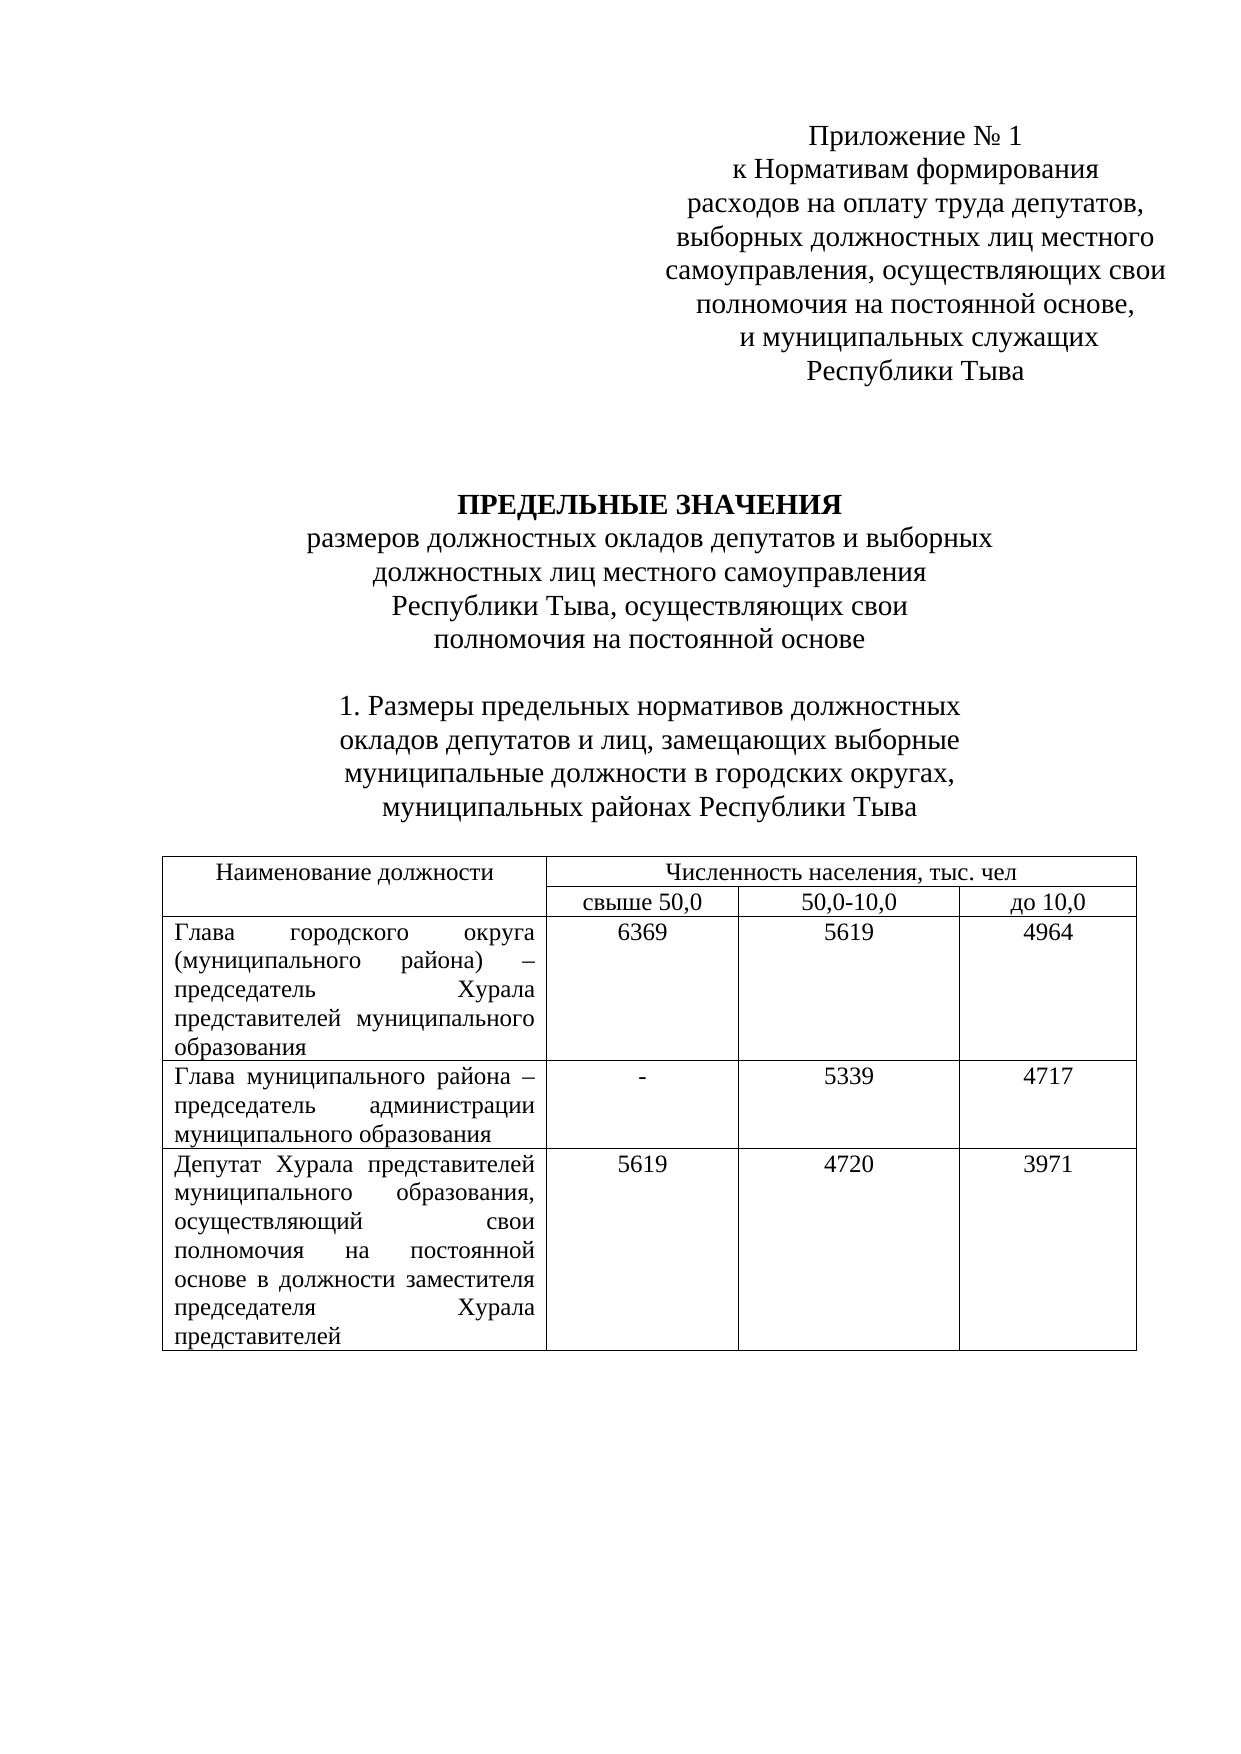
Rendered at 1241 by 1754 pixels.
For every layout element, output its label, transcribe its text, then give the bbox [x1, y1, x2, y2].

text и муниципальных служащих [650, 319, 1181, 353]
table_cell 6369 [547, 917, 738, 1060]
table_cell до 10,0 [960, 887, 1136, 916]
table_cell свыше 50,0 [547, 887, 738, 916]
table_cell Глава городского округа (муниципального района) – председатель Хурала представителей муниципального образования [163, 917, 546, 1060]
text расходов на оплату труда депутатов, [650, 185, 1181, 219]
text Республики Тыва [650, 353, 1181, 386]
table_cell Глава муниципального района – председатель администрации муниципального образования [163, 1061, 546, 1148]
title полномочия на постоянной основе [118, 621, 1181, 655]
text к Нормативам формирования [650, 152, 1181, 185]
table_cell 3971 [960, 1149, 1136, 1350]
table_cell 4720 [739, 1149, 959, 1350]
list 1. Размеры предельных нормативов должностных [118, 688, 1181, 722]
text выборных должностных лиц местного [650, 219, 1181, 252]
table_cell 4717 [960, 1061, 1136, 1148]
text самоуправления, осуществляющих свои полномочия на постоянной основе, [650, 252, 1181, 319]
title должностных лиц местного самоуправления [118, 554, 1181, 588]
table_header Наименование должности [163, 857, 546, 916]
title ПРЕДЕЛЬНЫЕ ЗНАЧЕНИЯ [118, 487, 1181, 521]
list муниципальные должности в городских округах, [118, 755, 1181, 789]
table_header Численность населения, тыс. чел [547, 857, 1136, 886]
text Приложение № 1 [650, 118, 1181, 152]
table_cell 5619 [547, 1149, 738, 1350]
list окладов депутатов и лиц, замещающих выборные [118, 722, 1181, 755]
list муниципальных районах Республики Тыва [118, 789, 1181, 822]
table_cell 4964 [960, 917, 1136, 1060]
title Республики Тыва, осуществляющих свои [118, 588, 1181, 621]
table_cell - [547, 1061, 738, 1148]
table_cell 50,0-10,0 [739, 887, 959, 916]
table_cell 5619 [739, 917, 959, 1060]
title размеров должностных окладов депутатов и выборных [118, 521, 1181, 554]
table_cell Депутат Хурала представителей муниципального образования, осуществляющий свои полномочия на постоянной основе в должности заместителя председателя Хурала представителей [163, 1149, 546, 1350]
table_cell 5339 [739, 1061, 959, 1148]
